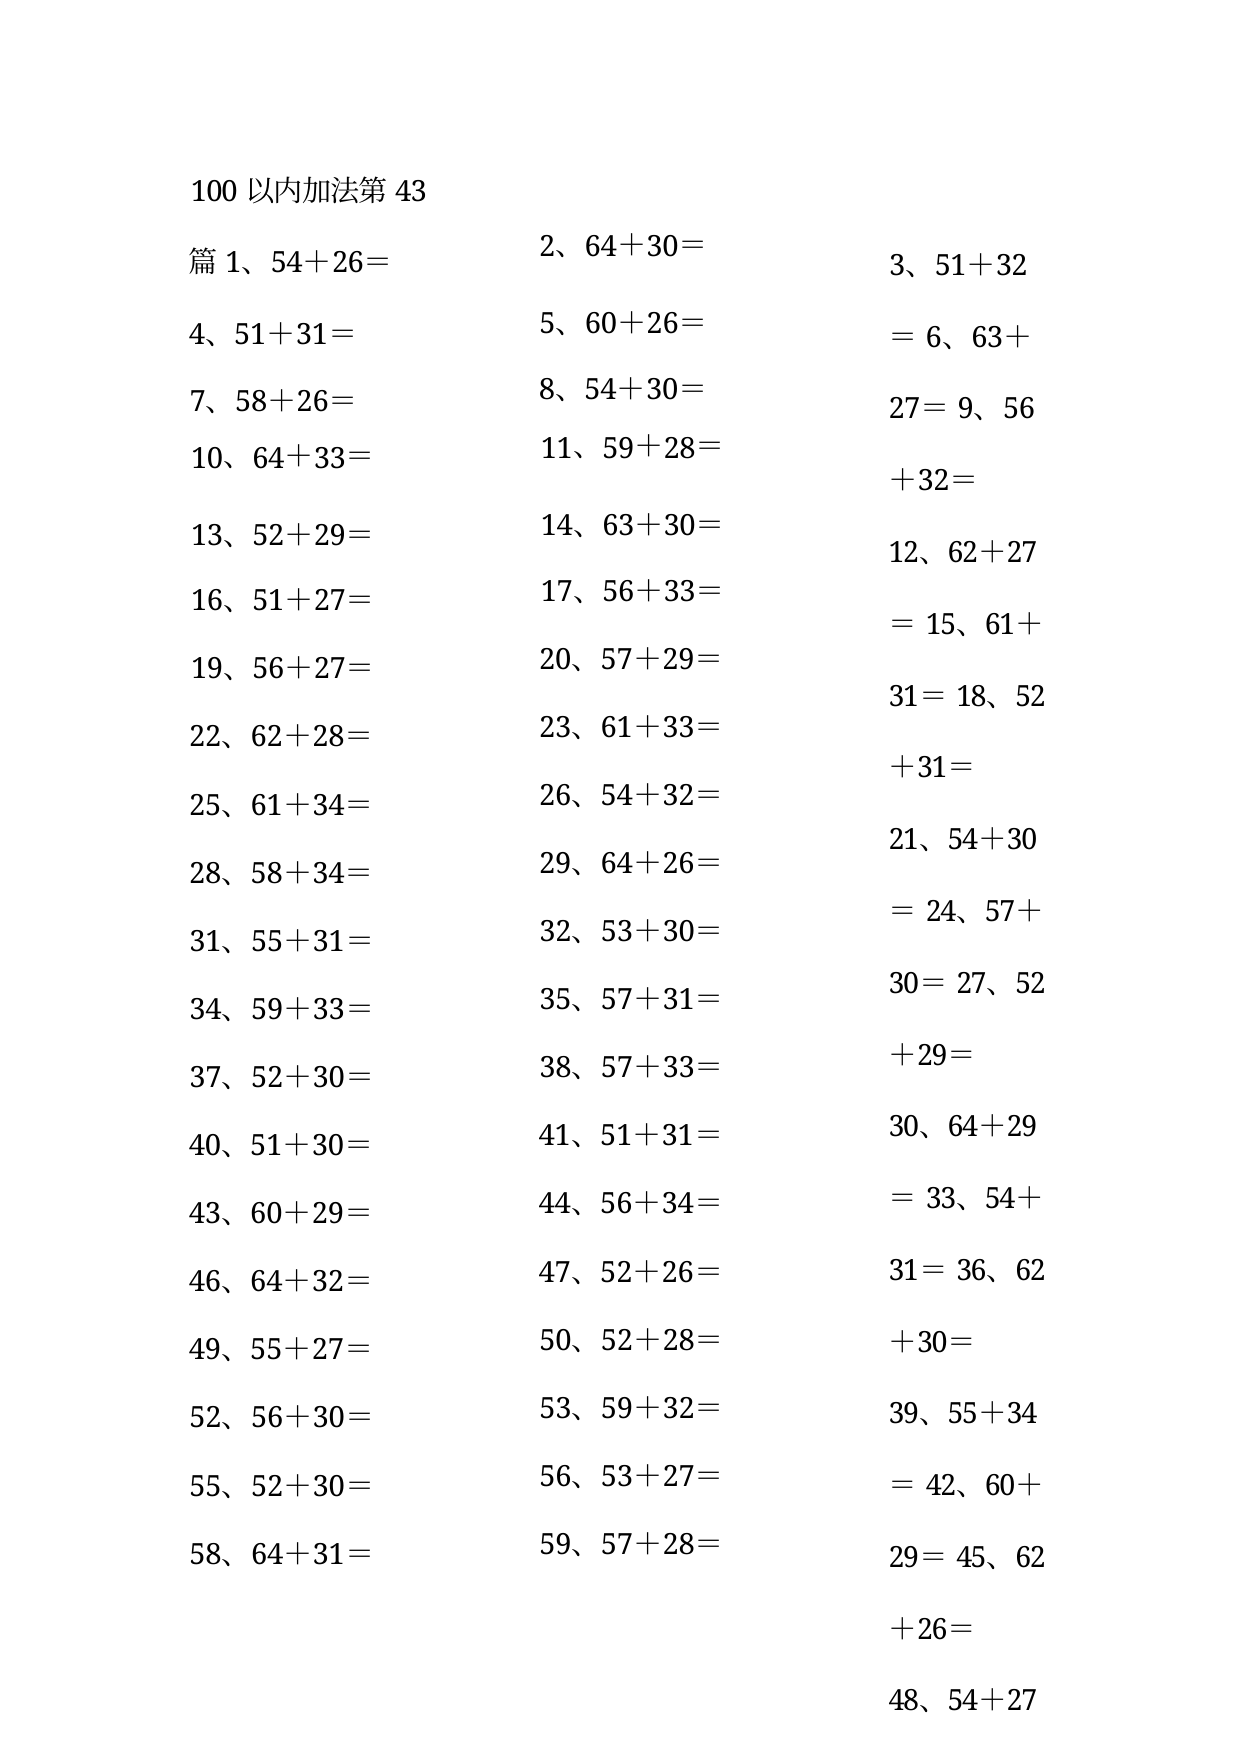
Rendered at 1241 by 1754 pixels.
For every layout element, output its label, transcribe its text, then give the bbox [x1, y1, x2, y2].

text 43、60＋29＝ [186, 1198, 493, 1230]
text 2、64＋30＝ [503, 240, 793, 305]
text 37、52＋30＝ [186, 1061, 493, 1094]
text 19、56＋27＝ [186, 653, 493, 685]
text 34、59＋33＝ [186, 993, 493, 1026]
text 53、59＋32＝ [503, 1392, 793, 1425]
text 25、61＋34＝ [186, 789, 493, 821]
text 31、55＋31＝ [186, 925, 493, 958]
text 26、54＋32＝ [503, 779, 793, 812]
text 100 以内加法第 43 篇 1、54＋26＝ 4、51＋31＝ [188, 167, 457, 353]
text 55、52＋30＝ [186, 1470, 493, 1502]
text 49、55＋27＝ [186, 1334, 493, 1366]
text 47、52＋26＝ [503, 1256, 793, 1288]
text 14、63＋30＝ [503, 507, 793, 542]
text 52、56＋30＝ [186, 1402, 493, 1434]
text 50、52＋28＝ [503, 1324, 793, 1357]
text 20、57＋29＝ [503, 643, 793, 676]
text 40、51＋30＝ [186, 1129, 493, 1162]
text 59、57＋28＝ [503, 1528, 793, 1561]
text 8、54＋30＝ [503, 374, 793, 406]
text 16、51＋27＝ [186, 585, 493, 617]
text 10、64＋33＝ [186, 451, 493, 516]
text 28、58＋34＝ [186, 857, 493, 889]
text 23、61＋33＝ [503, 711, 793, 744]
text 41、51＋31＝ [503, 1120, 793, 1152]
text 17、56＋33＝ [503, 575, 793, 608]
text 29、64＋26＝ [503, 848, 793, 880]
text 32、53＋30＝ [503, 916, 793, 948]
text 5、60＋26＝ [503, 305, 793, 341]
text 44、56＋34＝ [503, 1188, 793, 1220]
text 38、57＋33＝ [503, 1052, 793, 1084]
text 11、59＋28＝ [503, 442, 793, 507]
text 56、53＋27＝ [503, 1461, 793, 1493]
text 35、57＋31＝ [503, 984, 793, 1016]
text 13、52＋29＝ [186, 516, 493, 552]
text 22、62＋28＝ [186, 721, 493, 753]
text 58、64＋31＝ [186, 1538, 493, 1571]
text 46、64＋32＝ [186, 1266, 493, 1298]
text 7、58＋26＝ [186, 383, 493, 419]
